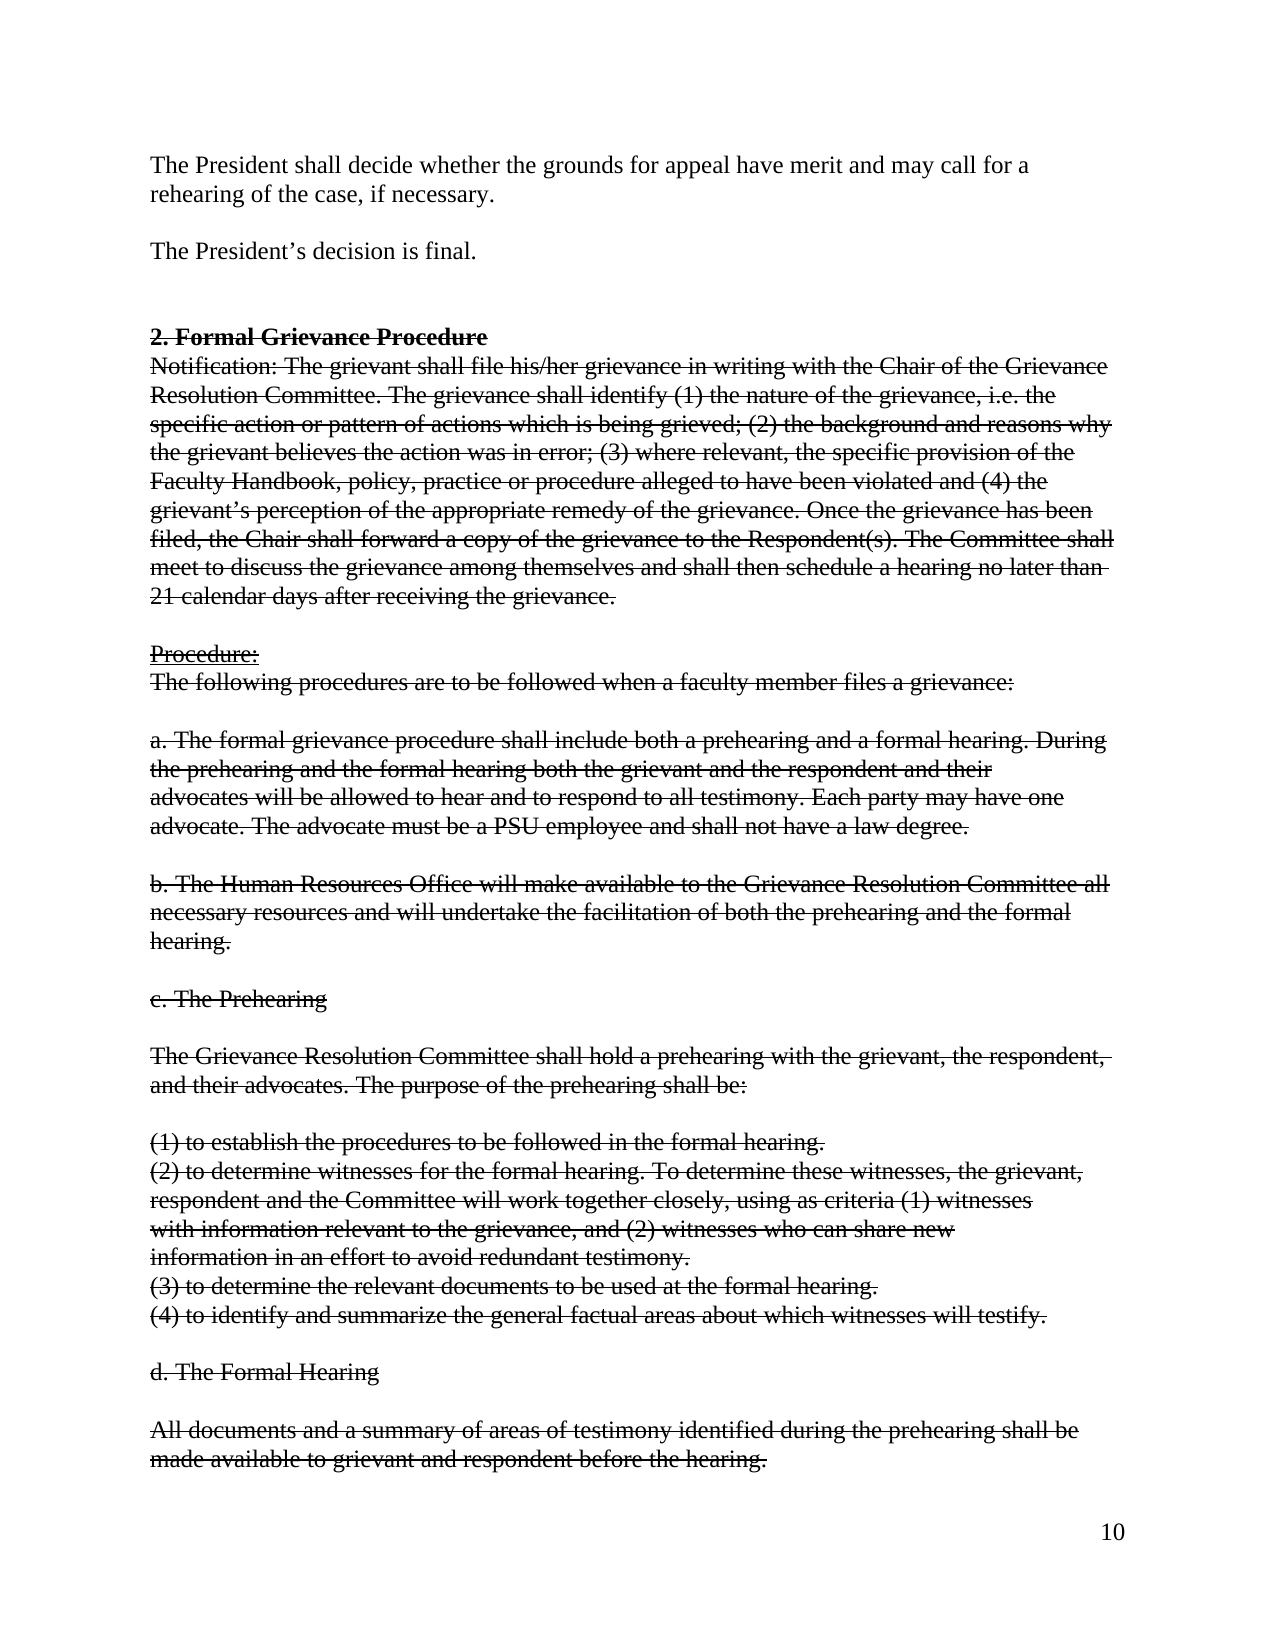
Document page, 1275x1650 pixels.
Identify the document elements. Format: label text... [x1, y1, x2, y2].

text specific action or pattern of actions which is being grieved; (2) the background and reasons why [150, 409, 1125, 437]
text The Grievance Resolution Committee shall hold a prehearing with the grievant, the respondent, and their advocates. The purpose of the prehearing shall be: [150, 1041, 1125, 1099]
text (4) to identify and summarize the general factual areas about which witnesses will testify. [150, 1300, 1125, 1329]
text Resolution Committee. The grievance shall identify (1) the nature of the grievance, i.e. the [150, 380, 1125, 409]
text c. The Prehearing [150, 984, 1125, 1012]
text hearing. [150, 926, 1125, 955]
text (1) to establish the procedures to be followed in the formal hearing. [150, 1127, 1125, 1156]
text Procedure: [150, 639, 1125, 667]
text (2) to determine witnesses for the formal hearing. To determine these witnesses, the grievant, [150, 1156, 1125, 1185]
text d. The Formal Hearing [150, 1357, 1125, 1386]
text All documents and a summary of areas of testimony identified during the prehearing shall be [150, 1415, 1125, 1444]
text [150, 150, 1125, 207]
text Notification: The grievant shall file his/her grievance in writing with the Chair of the Grievance [150, 351, 1125, 380]
text grievant’s perception of the appropriate remedy of the grievance. Once the grievance has been [150, 495, 1125, 524]
text advocates will be allowed to hear and to respond to all testimony. Each party may have one [150, 782, 1125, 811]
text with information relevant to the grievance, and (2) witnesses who can share new [150, 1214, 1125, 1242]
text the prehearing and the formal hearing both the grievant and the respondent and their [150, 754, 1125, 782]
text the grievant believes the action was in error; (3) where relevant, the specific provision of the [150, 437, 1125, 466]
text The President’s decision is final. [150, 236, 1125, 265]
text meet to discuss the grievance among themselves and shall then schedule a hearing no later than 21 calendar days after receiving the grievance. [150, 552, 1125, 610]
text advocate. The advocate must be a PSU employee and shall not have a law degree. [150, 811, 1125, 840]
text made available to grievant and respondent before the hearing. [150, 1444, 1125, 1472]
text information in an effort to avoid redundant testimony. [150, 1242, 1125, 1271]
text a. The formal grievance procedure shall include both a prehearing and a formal hearing. During [150, 725, 1125, 754]
text The following procedures are to be followed when a faculty member files a grievance: [150, 667, 1125, 696]
text necessary resources and will undertake the facilitation of both the prehearing and the formal [150, 897, 1125, 926]
text Faculty Handbook, policy, practice or procedure alleged to have been violated and (4) the [150, 466, 1125, 495]
text respondent and the Committee will work together closely, using as criteria (1) witnesses [150, 1185, 1125, 1214]
text filed, the Chair shall forward a copy of the grievance to the Respondent(s). The Committee shall [150, 524, 1125, 552]
text b. The Human Resources Office will make available to the Grievance Resolution Committee all [150, 869, 1125, 897]
text (3) to determine the relevant documents to be used at the formal hearing. [150, 1271, 1125, 1300]
text 2. Formal Grievance Procedure [150, 322, 1125, 351]
